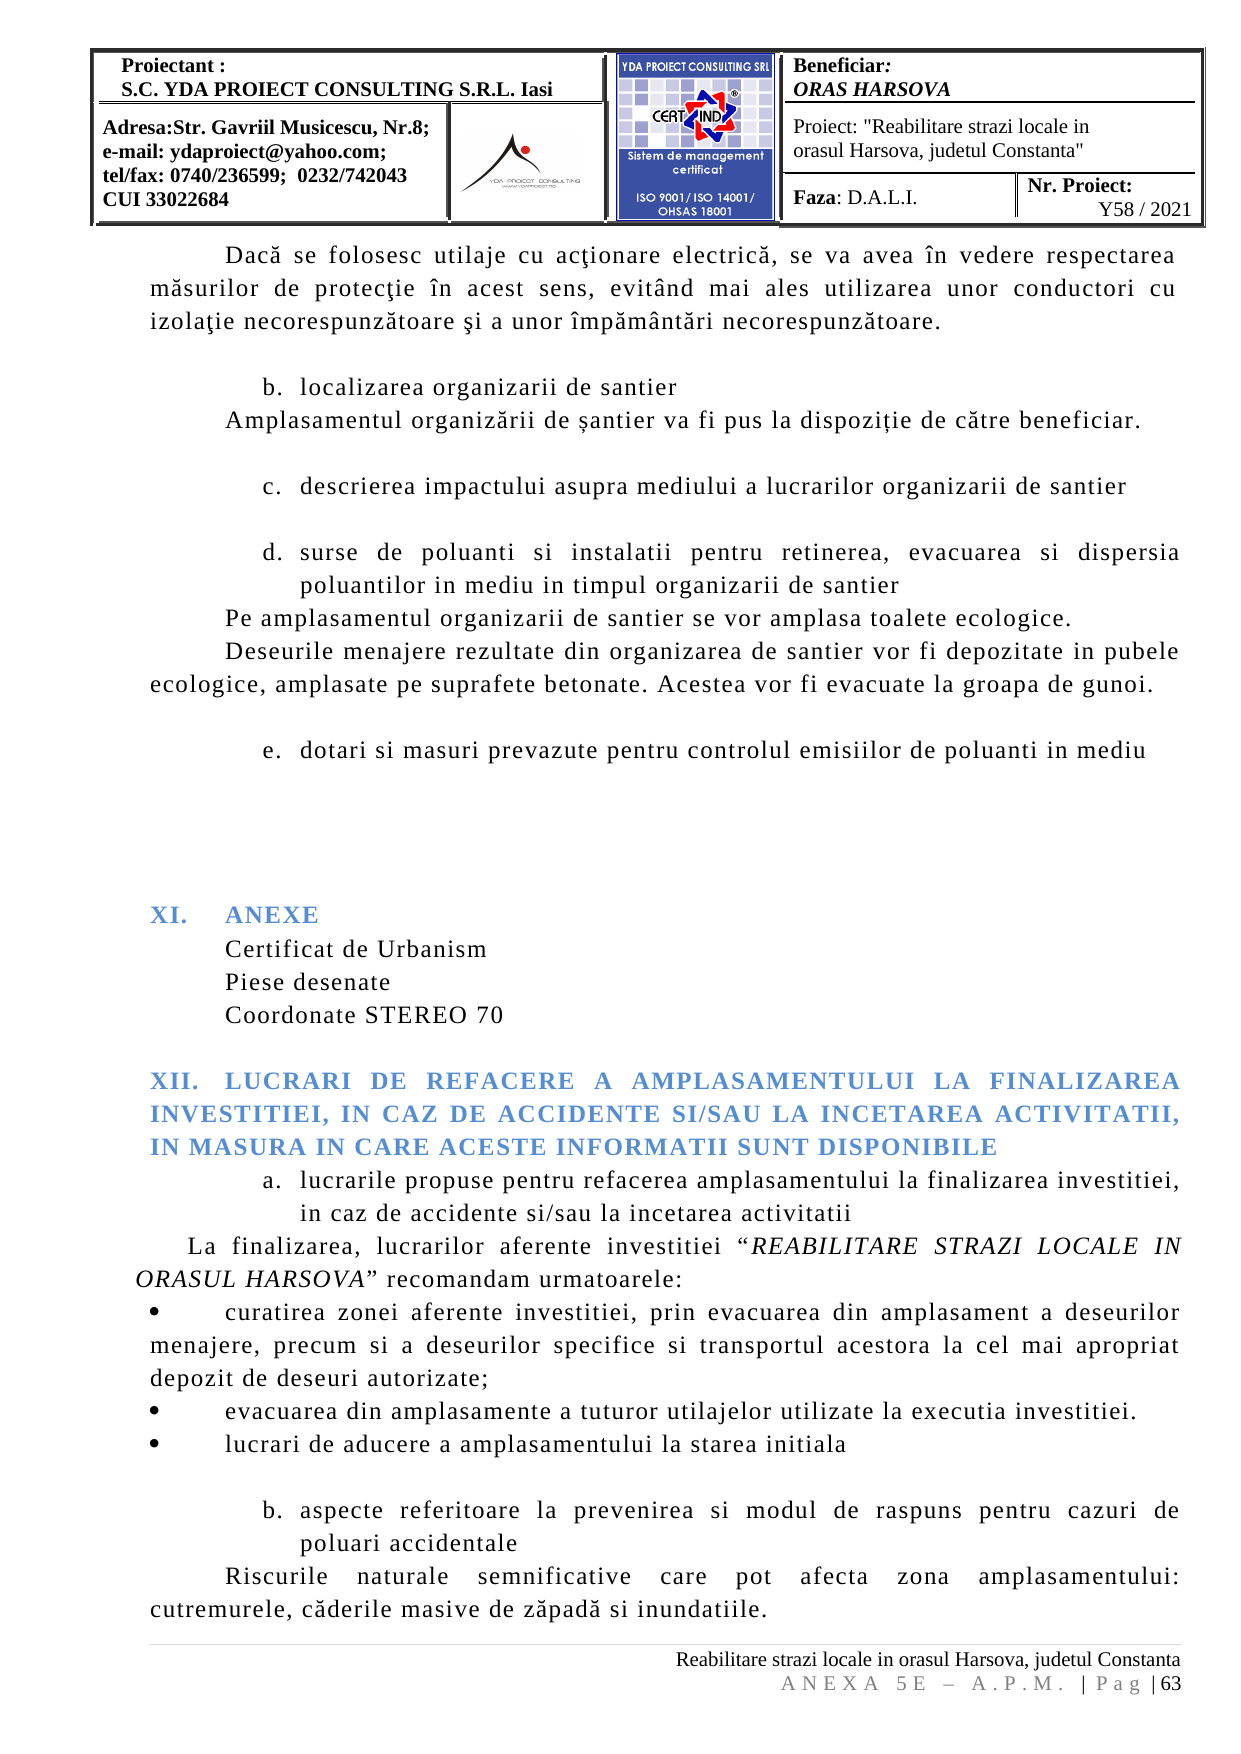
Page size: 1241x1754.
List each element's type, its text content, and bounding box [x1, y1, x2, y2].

list LUCRARI DE REFACERE A AMPLASAMENTULUI LA FINALIZAREA INVESTITIEI, IN CAZ DE ACCIDENTE SI/SAU LA INCETAREA ACTIVITATII, IN MASURA IN CARE ACESTE INFORMATII SUNT DISPONIBILE [150, 1066, 1181, 1161]
text Pe amplasamentul organizarii de santier se vor amplasa toalete ecologice. [150, 603, 1181, 632]
list aspecte referitoare la prevenirea si modul de raspuns pentru cazuri de poluari accidentale [262, 1495, 1181, 1557]
list localizarea organizarii de santier [262, 372, 1181, 401]
list lucrarile propuse pentru refacerea amplasamentului la finalizarea investitiei, in caz de accidente si/sau la incetarea activitatii [262, 1165, 1181, 1227]
text La finalizarea, lucrarilor aferente investitiei “REABILITARE STRAZI LOCALE IN ORASUL HARSOVA” recomandam urmatoarele: [135, 1231, 1181, 1293]
list Certificat de Urbanism [225, 934, 1181, 962]
list lucrari de aducere a amplasamentului la starea initiala [150, 1429, 1181, 1458]
list Amplasamentul organizării de șantier va fi pus la dispoziție de către beneficiar. [150, 405, 1181, 434]
list descrierea impactului asupra mediului a lucrarilor organizarii de santier [262, 471, 1181, 500]
picture [460, 133, 580, 192]
list Piese desenate [225, 967, 1181, 995]
list dotari si masuri prevazute pentru controlul emisiilor de poluanti in mediu [262, 736, 1181, 764]
list evacuarea din amplasamente a tuturor utilajelor utilizate la executia investitiei. [150, 1396, 1181, 1425]
list Coordonate STEREO 70 [225, 1000, 1181, 1028]
picture [616, 53, 775, 221]
text Dacă se folosesc utilaje cu acţionare electrică, se va avea în vedere respectarea măsurilor de protecţie în acest sens, evitând mai ales utilizarea unor conductori cu izolaţie necorespunzătoare şi a unor împământări necorespunzătoare. [150, 240, 1177, 335]
text Riscurile naturale semnificative care pot afecta zona amplasamentului: cutremurele, căderile masive de zăpadă si inundatiile. [150, 1561, 1181, 1623]
text Deseurile menajere rezultate din organizarea de santier vor fi depozitate in pubele ecologice, amplasate pe suprafete betonate. Acestea vor fi evacuate la groapa de gunoi. [150, 636, 1181, 698]
list ANEXE [150, 901, 1181, 929]
list curatirea zonei aferente investitiei, prin evacuarea din amplasament a deseurilor menajere, precum si a deseurilor specifice si transportul acestora la cel mai apropriat depozit de deseuri autorizate; [150, 1297, 1181, 1392]
list surse de poluanti si instalatii pentru retinerea, evacuarea si dispersia poluantilor in mediu in timpul organizarii de santier [262, 537, 1181, 599]
